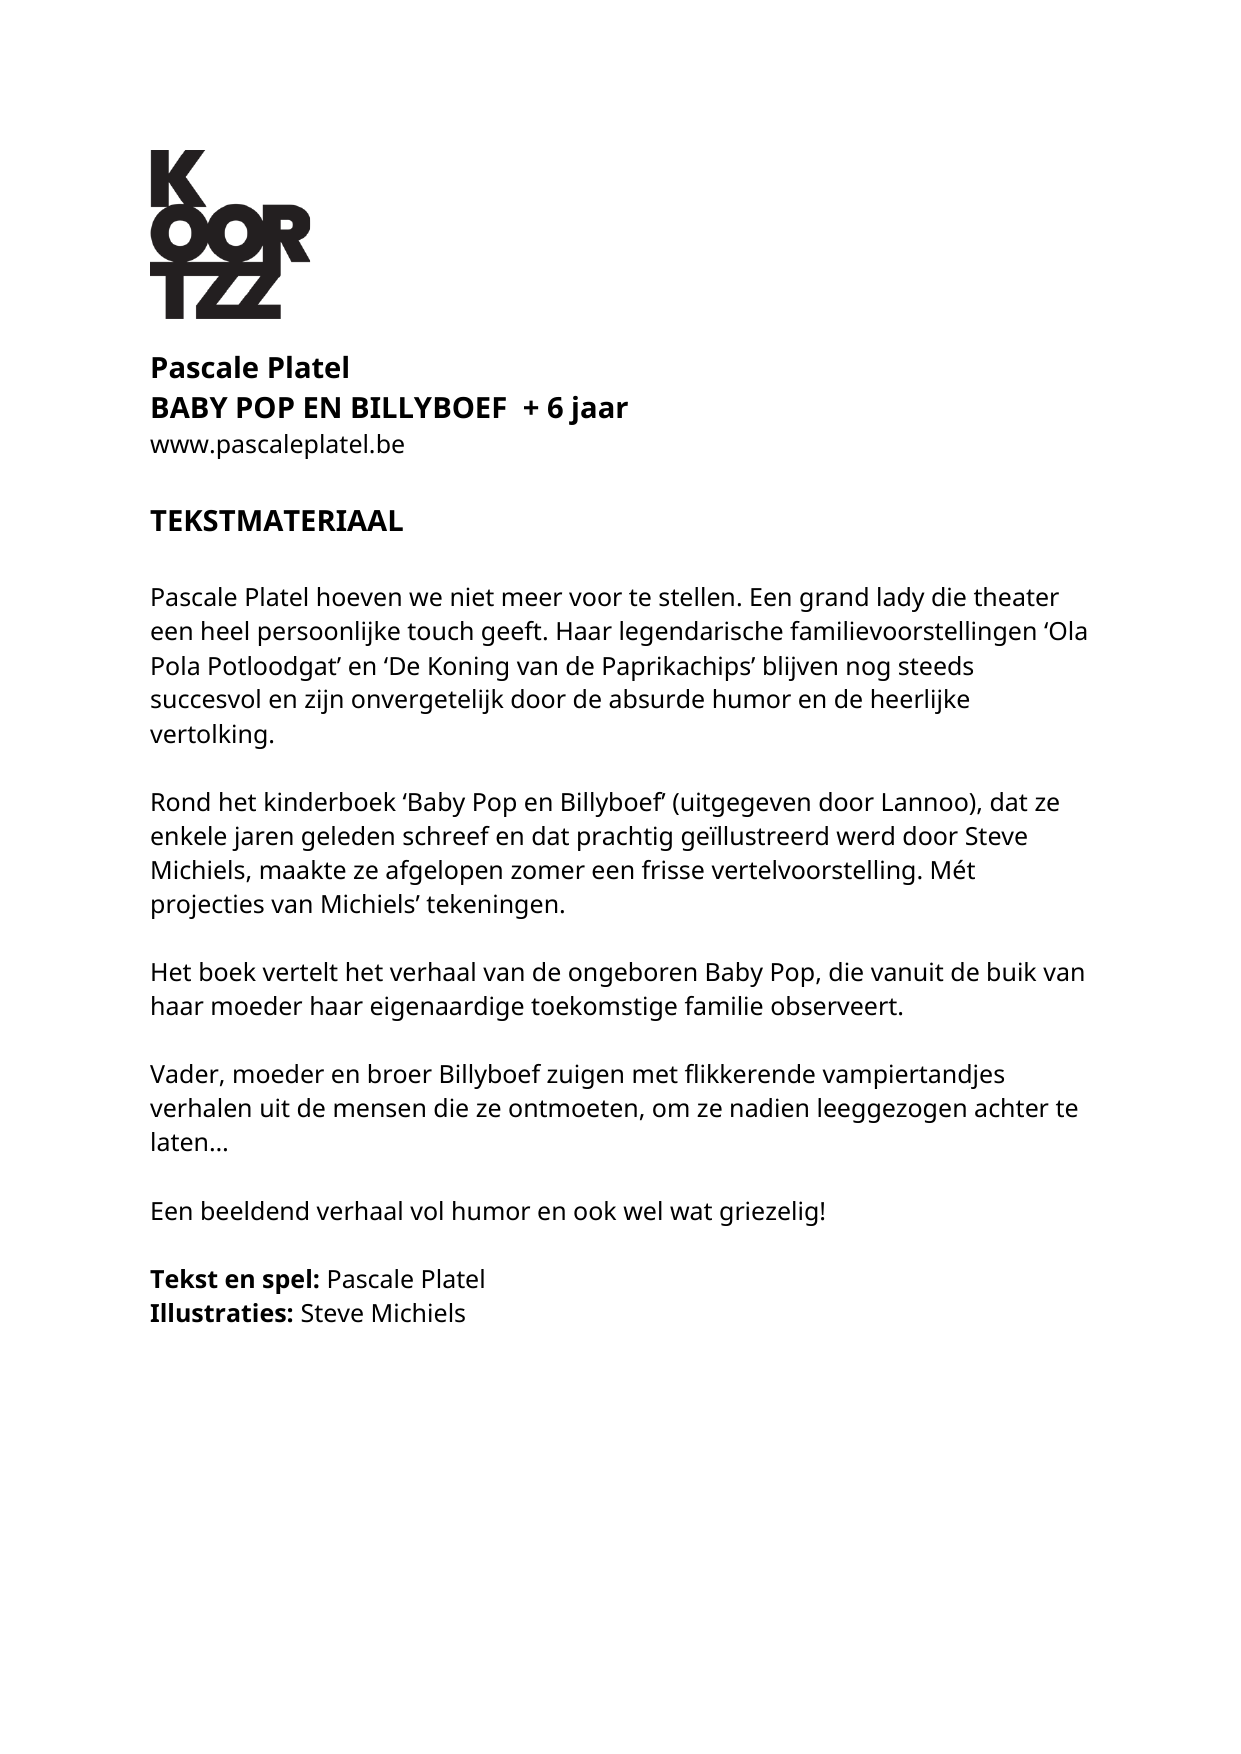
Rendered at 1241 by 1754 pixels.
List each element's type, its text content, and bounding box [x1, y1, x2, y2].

picture [150, 150, 311, 319]
text www.pascaleplatel.be [150, 427, 1090, 461]
text Pascale Platel hoeven we niet meer voor te stellen. Een grand lady die theater een heel persoonlijke touch geeft. Haar legendarische familievoorstellingen ‘Ola Pola Potloodgat’ en ‘De Koning van de Paprikachips’ blijven nog steeds succesvol en zijn onvergetelijk door de absurde humor en de heerlijke vertolking. [150, 580, 1090, 750]
subtitle Pascale Platel [150, 347, 1090, 387]
text TEKSTMATERIAAL [150, 501, 1090, 540]
text Illustraties: Steve Michiels [150, 1295, 1090, 1329]
text Een beeldend verhaal vol humor en ook wel wat griezelig! [150, 1193, 1090, 1227]
text Het boek vertelt het verhaal van de ongeboren Baby Pop, die vanuit de buik van haar moeder haar eigenaardige toekomstige familie observeert. [150, 955, 1090, 1023]
text BABY POP EN BILLYBOEF + 6 jaar [150, 387, 1090, 427]
text Rond het kinderboek ‘Baby Pop en Billyboef’ (uitgegeven door Lannoo), dat ze enkele jaren geleden schreef en dat prachtig geïllustreerd werd door Steve Michiels, maakte ze afgelopen zomer een frisse vertelvoorstelling. Mét projecties van Michiels’ tekeningen. [150, 784, 1090, 921]
text Tekst en spel: Pascale Platel [150, 1261, 1090, 1295]
text Vader, moeder en broer Billyboef zuigen met flikkerende vampiertandjes verhalen uit de mensen die ze ontmoeten, om ze nadien leeggezogen achter te laten… [150, 1057, 1090, 1159]
